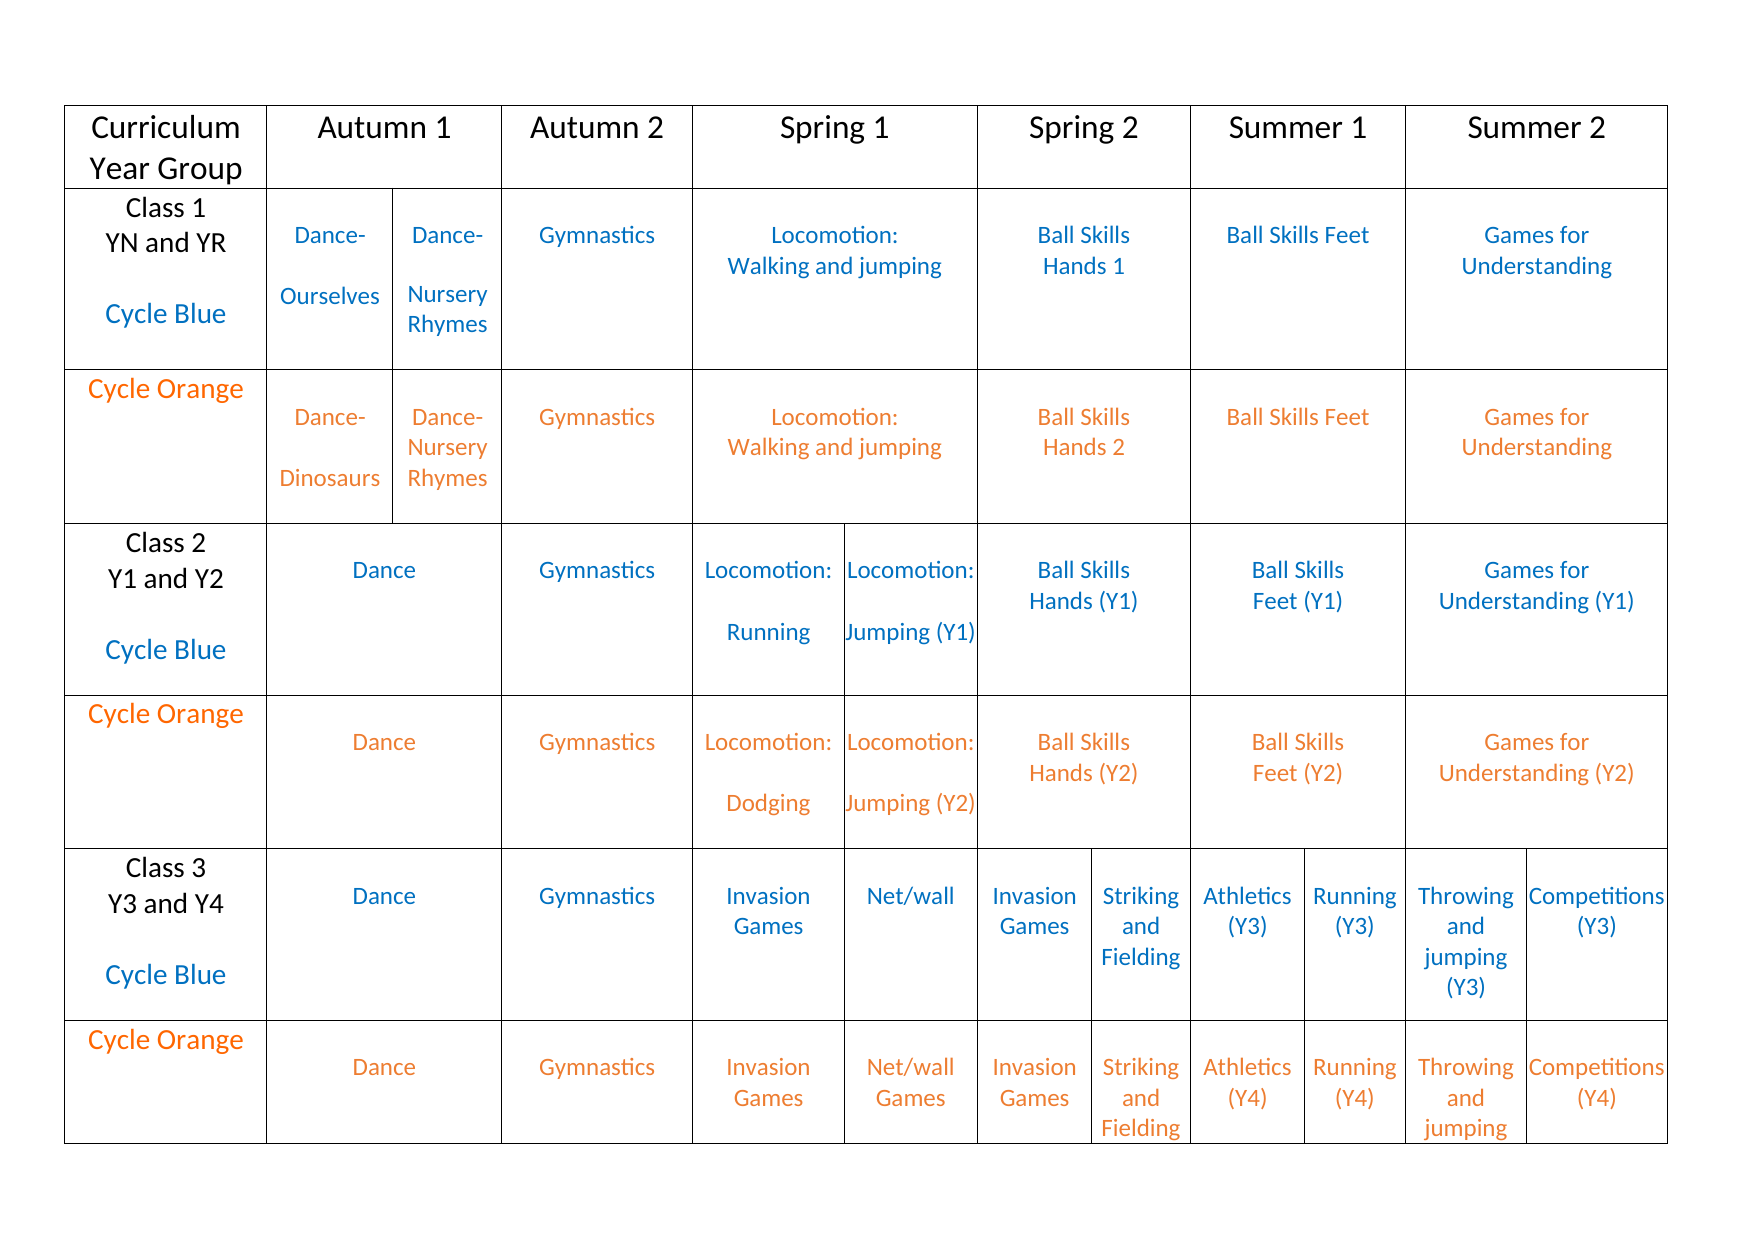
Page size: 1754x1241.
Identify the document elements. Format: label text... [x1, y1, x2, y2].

table_header Curriculum Year Group [65, 106, 266, 188]
table_cell Gymnastics [502, 524, 692, 694]
table_cell Invasion Games [693, 1021, 844, 1143]
table_cell Games for Understanding [1406, 370, 1667, 523]
table_cell Net/wall Games [845, 1021, 977, 1143]
table_cell Locomotion: Jumping (Y1) [845, 524, 977, 694]
table_cell Gymnastics [502, 370, 692, 523]
table_cell Class 1 YN and YR Cycle Blue [65, 189, 266, 369]
table_cell Invasion Games [978, 849, 1091, 1020]
table_header Summer 2 [1406, 106, 1667, 188]
table_cell Dance- Dinosaurs [267, 370, 392, 523]
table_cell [1406, 1021, 1526, 1143]
table_cell Invasion Games [978, 1021, 1091, 1143]
table_cell Ball Skills Feet [1191, 189, 1405, 369]
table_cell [1092, 1021, 1190, 1143]
table_cell Ball Skills Feet [1191, 370, 1405, 523]
table_header Autumn 2 [502, 106, 692, 188]
table_cell Locomotion: Walking and jumping [693, 189, 977, 369]
table_cell Running (Y3) [1305, 849, 1405, 1020]
table_cell Locomotion: Jumping (Y2) [845, 696, 977, 848]
table_cell Ball Skills Hands (Y2) [978, 696, 1190, 848]
table_cell Locomotion: Running [693, 524, 844, 694]
table_cell Class 2 Y1 and Y2 Cycle Blue [65, 524, 266, 694]
table_cell Striking and Fielding [1092, 849, 1190, 1020]
table_header Spring 2 [978, 106, 1190, 188]
table_cell Class 3 Y3 and Y4 Cycle Blue [65, 849, 266, 1020]
table_header Spring 1 [693, 106, 977, 188]
table_cell Competitions (Y3) [1527, 849, 1667, 1020]
table_cell Dance- Nursery Rhymes [393, 189, 501, 369]
table_cell Locomotion: Walking and jumping [693, 370, 977, 523]
table_cell Gymnastics [502, 696, 692, 848]
table_cell Dance [267, 524, 501, 694]
table_header Autumn 1 [267, 106, 501, 188]
table_cell Gymnastics [502, 1021, 692, 1143]
table_cell Ball Skills Hands (Y1) [978, 524, 1190, 694]
table_cell Ball Skills Feet (Y1) [1191, 524, 1405, 694]
table_cell Dance- Ourselves [267, 189, 392, 369]
table_cell Games for Understanding [1406, 189, 1667, 369]
table_header Summer 1 [1191, 106, 1405, 188]
table_cell Dance [267, 696, 501, 848]
table_cell Gymnastics [502, 849, 692, 1020]
table_cell Games for Understanding (Y1) [1406, 524, 1667, 694]
table_cell Dance- Nursery Rhymes [393, 370, 501, 523]
table_cell Ball Skills Feet (Y2) [1191, 696, 1405, 848]
table_cell Games for Understanding (Y2) [1406, 696, 1667, 848]
table_cell Athletics (Y4) [1191, 1021, 1304, 1143]
table_cell Competitions (Y4) [1527, 1021, 1667, 1143]
table_cell Throwing and jumping (Y3) [1406, 849, 1526, 1020]
table_cell Dance [267, 849, 501, 1020]
table_cell Running (Y4) [1305, 1021, 1405, 1143]
table_cell Ball Skills Hands 1 [978, 189, 1190, 369]
table_cell Cycle Orange [65, 370, 266, 523]
table_cell Cycle Orange [65, 1021, 266, 1143]
table_cell Dance [267, 1021, 501, 1143]
table_cell Ball Skills Hands 2 [978, 370, 1190, 523]
table_cell Cycle Orange [65, 696, 266, 848]
table_cell Athletics (Y3) [1191, 849, 1304, 1020]
table_cell Locomotion: Dodging [693, 696, 844, 848]
table_cell Invasion Games [693, 849, 844, 1020]
table_cell Net/wall [845, 849, 977, 1020]
table_cell Gymnastics [502, 189, 692, 369]
